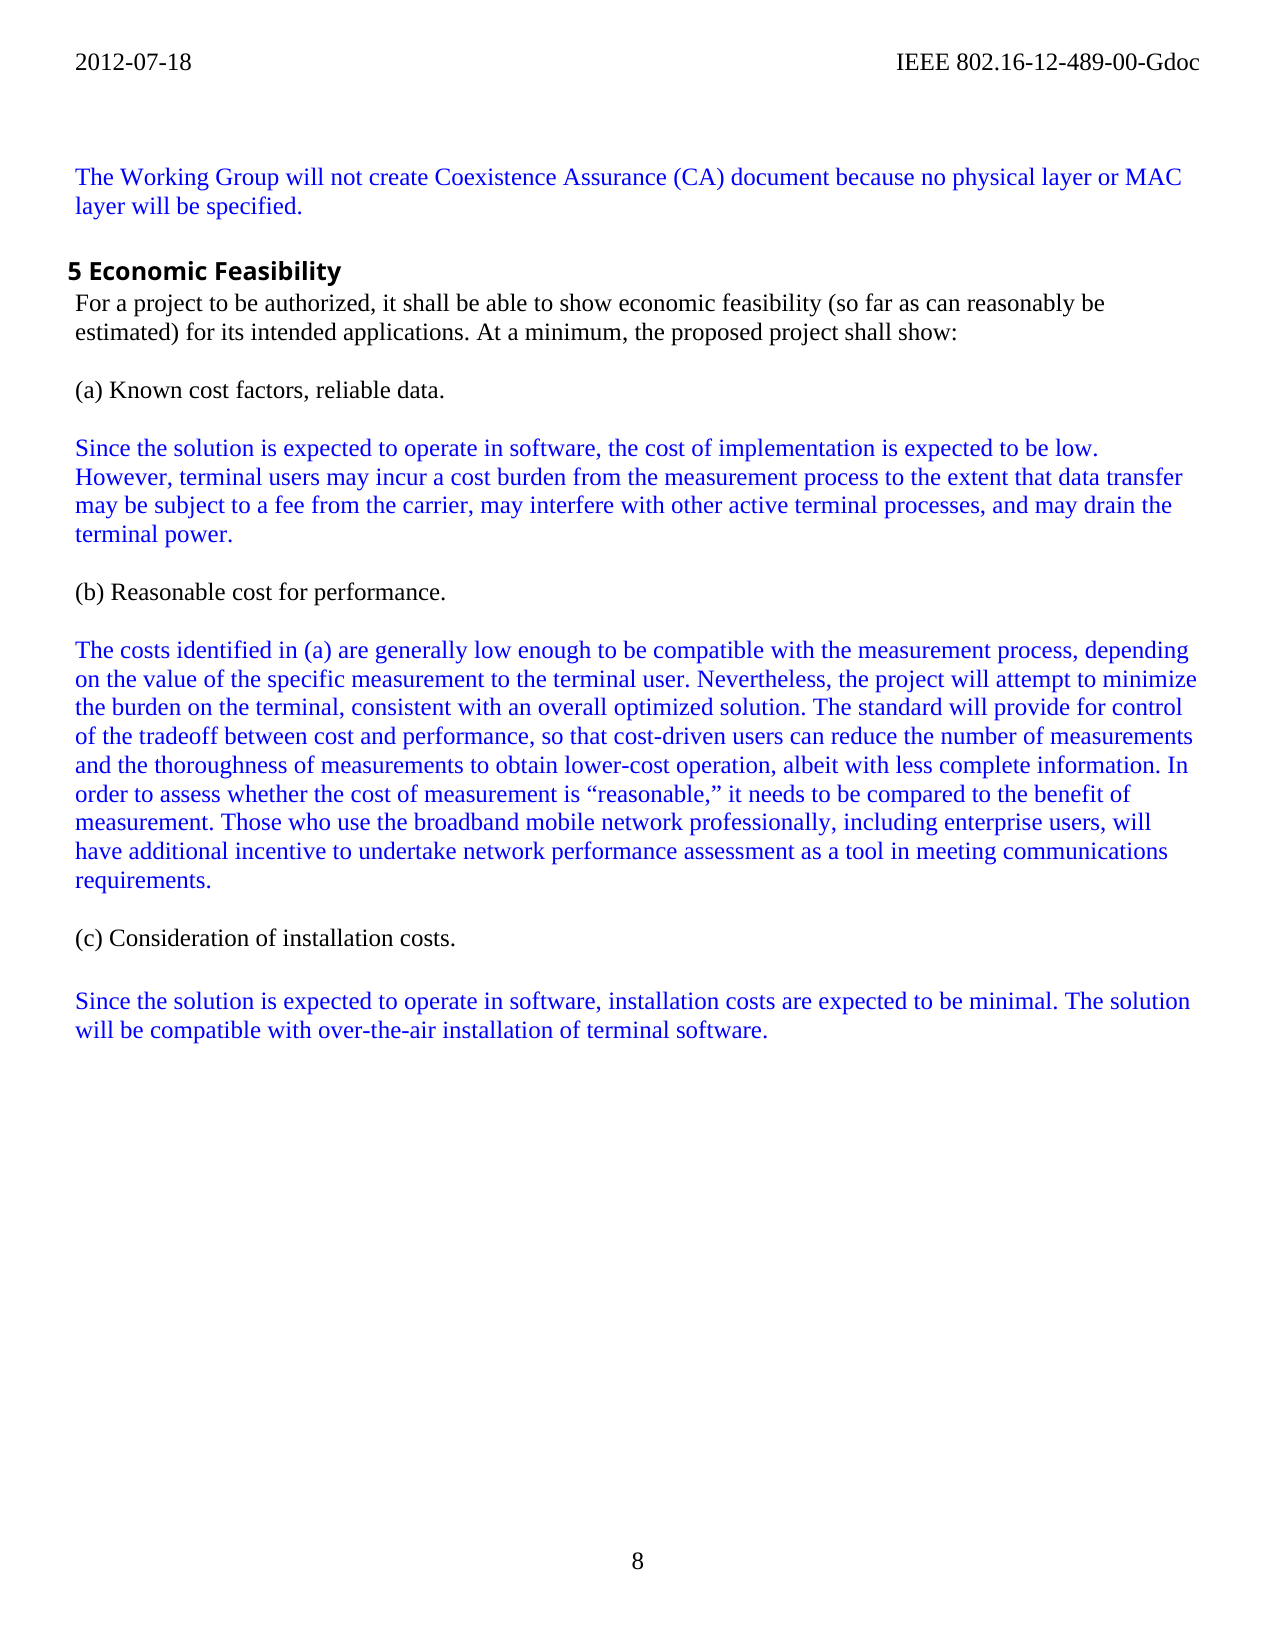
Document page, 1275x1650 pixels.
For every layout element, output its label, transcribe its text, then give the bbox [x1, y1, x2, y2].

text Since the solution is expected to operate in software, installation costs are expected to be minimal. The solution will be compatible with over-the-air installation of terminal software. [75, 986, 1200, 1044]
text For a project to be authorized, it shall be able to show economic feasibility (so far as can reasonably be estimated) for its intended applications. At a minimum, the proposed project shall show: [75, 288, 1200, 346]
text (b) Reasonable cost for performance. [75, 577, 1200, 606]
text 5 Economic Feasibility [67, 254, 1200, 288]
text Since the solution is expected to operate in software, the cost of implementation is expected to be low. However, terminal users may incur a cost burden from the measurement process to the extent that data transfer may be subject to a fee from the carrier, may interfere with other active terminal processes, and may drain the terminal power. [75, 433, 1200, 548]
text The costs identified in (a) are generally low enough to be compatible with the measurement process, depending on the value of the specific measurement to the terminal user. Nevertheless, the project will attempt to minimize the burden on the terminal, consistent with an overall optimized solution. The standard will provide for control of the tradeoff between cost and performance, so that cost-driven users can reduce the number of measurements and the thoroughness of measurements to obtain lower-cost operation, albeit with less complete information. In order to assess whether the cost of measurement is “reasonable,” it needs to be compared to the benefit of measurement. Those who use the broadband mobile network professionally, including enterprise users, will have additional incentive to undertake network performance assessment as a tool in meeting communications requirements. [75, 635, 1200, 894]
text The Working Group will not create Coexistence Assurance (CA) document because no physical layer or MAC layer will be specified. [75, 162, 1200, 219]
text (a) Known cost factors, reliable data. [75, 375, 1200, 404]
text (c) Consideration of installation costs. [75, 923, 1200, 952]
